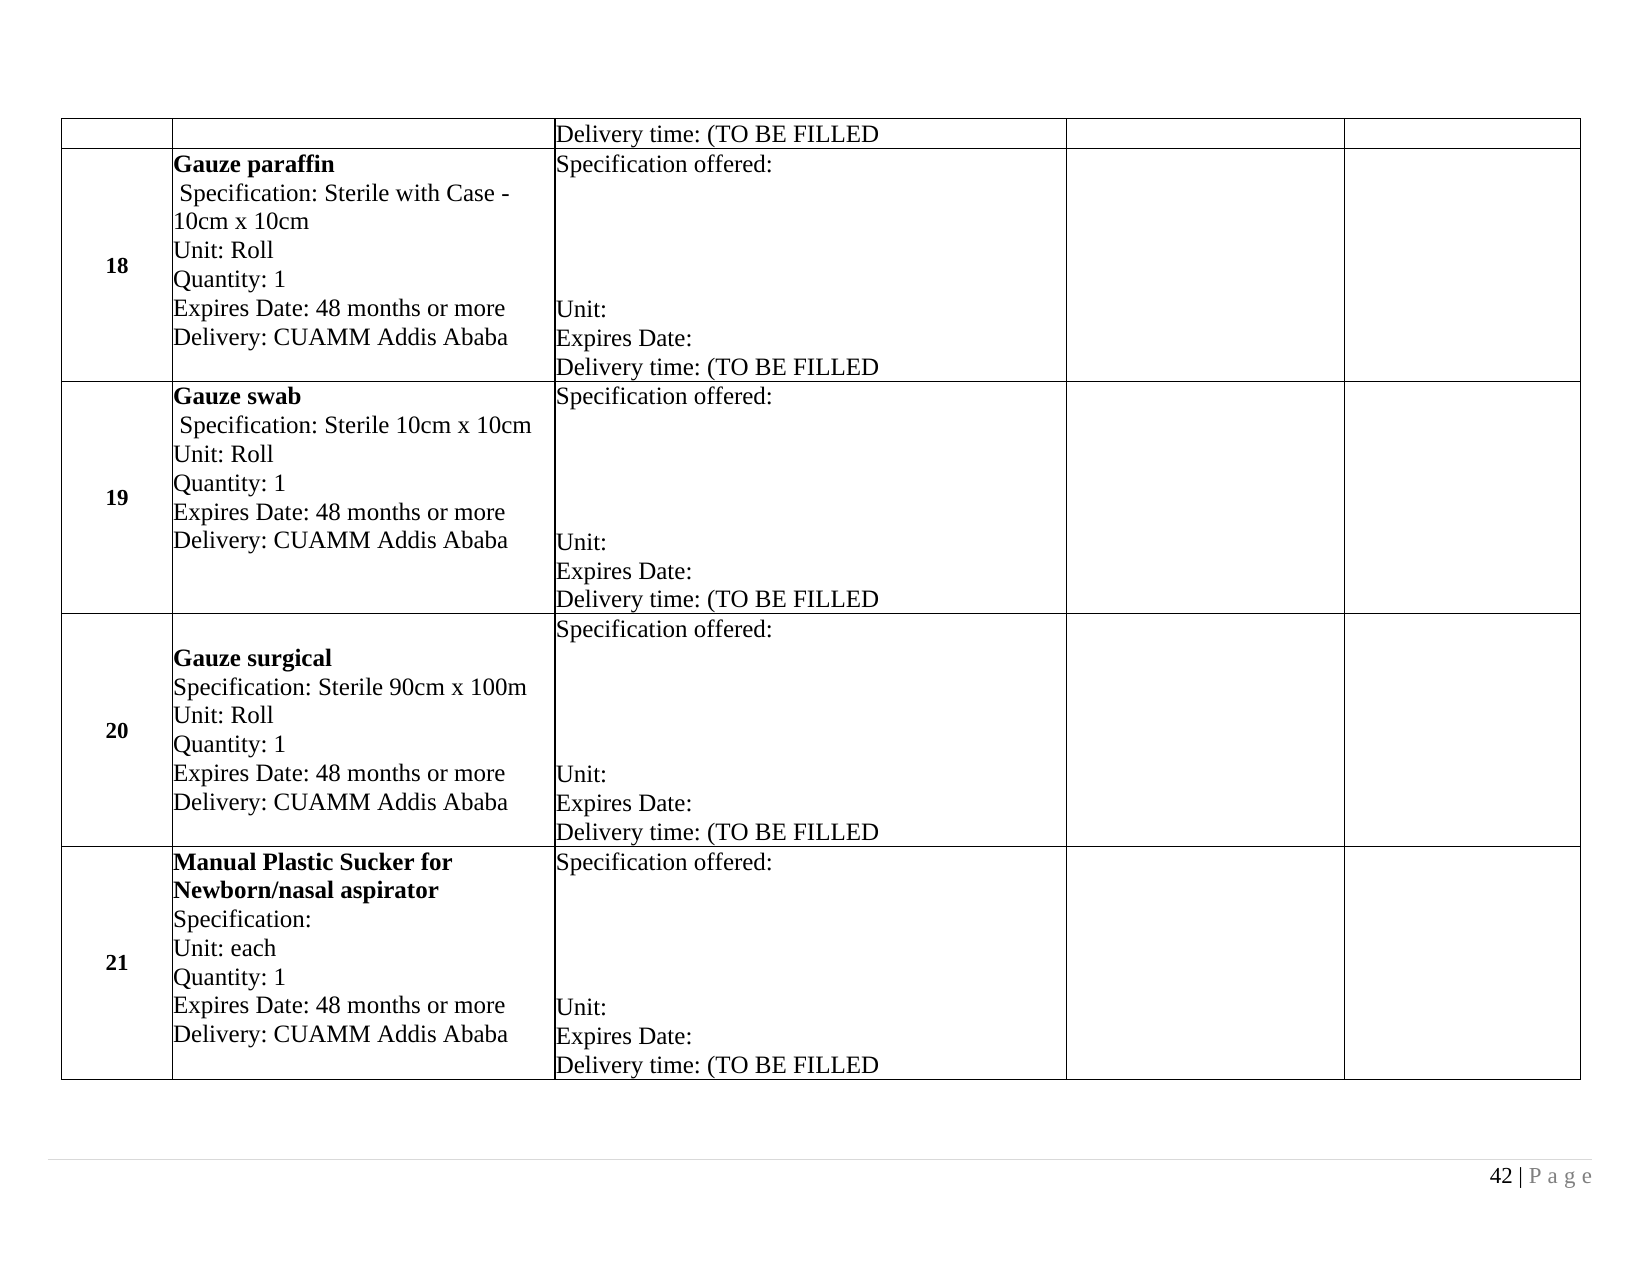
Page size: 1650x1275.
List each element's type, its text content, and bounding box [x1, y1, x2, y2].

table_cell Gauze paraffin Specification: Sterile with Case - 10cm x 10cm Unit: Roll Quantity: 1 Expires Date: 48 months or more Delivery: CUAMM Addis Ababa [173, 149, 554, 381]
table_cell [1345, 149, 1580, 381]
table_cell Gauze swab Specification: Sterile 10cm x 10cm Unit: Roll Quantity: 1 Expires Date: 48 months or more Delivery: CUAMM Addis Ababa [173, 382, 554, 613]
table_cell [556, 847, 1066, 1078]
table_cell Manual Plastic Sucker for Newborn/nasal aspirator Specification: Unit: each Quantity: 1 Expires Date: 48 months or more Delivery: CUAMM Addis Ababa [173, 847, 554, 1078]
table_cell [1067, 614, 1344, 846]
table_cell Specification offered: Unit: Expires Date: Delivery time: (TO BE FILLED [556, 614, 1066, 846]
table_cell 18 [62, 149, 172, 381]
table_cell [556, 119, 1066, 148]
table_cell 17 [62, 119, 172, 148]
table_cell [1345, 847, 1580, 1078]
table_cell [1067, 847, 1344, 1078]
table_cell 20 [62, 614, 172, 846]
table_cell Specification offered: Unit: Expires Date: Delivery time: (TO BE FILLED [556, 382, 1066, 613]
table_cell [173, 119, 554, 148]
table_cell 19 [62, 382, 172, 613]
table_cell [1067, 119, 1344, 148]
table_cell [1067, 382, 1344, 613]
table_cell Specification offered: Unit: Expires Date: Delivery time: (TO BE FILLED [556, 149, 1066, 381]
table_cell [1345, 614, 1580, 846]
table_cell Gauze surgical Specification: Sterile 90cm x 100m Unit: Roll Quantity: 1 Expires Date: 48 months or more Delivery: CUAMM Addis Ababa [173, 614, 554, 846]
table_cell [1345, 119, 1580, 148]
table_cell [1067, 149, 1344, 381]
table_cell 21 [62, 847, 172, 1078]
table_cell [1345, 382, 1580, 613]
